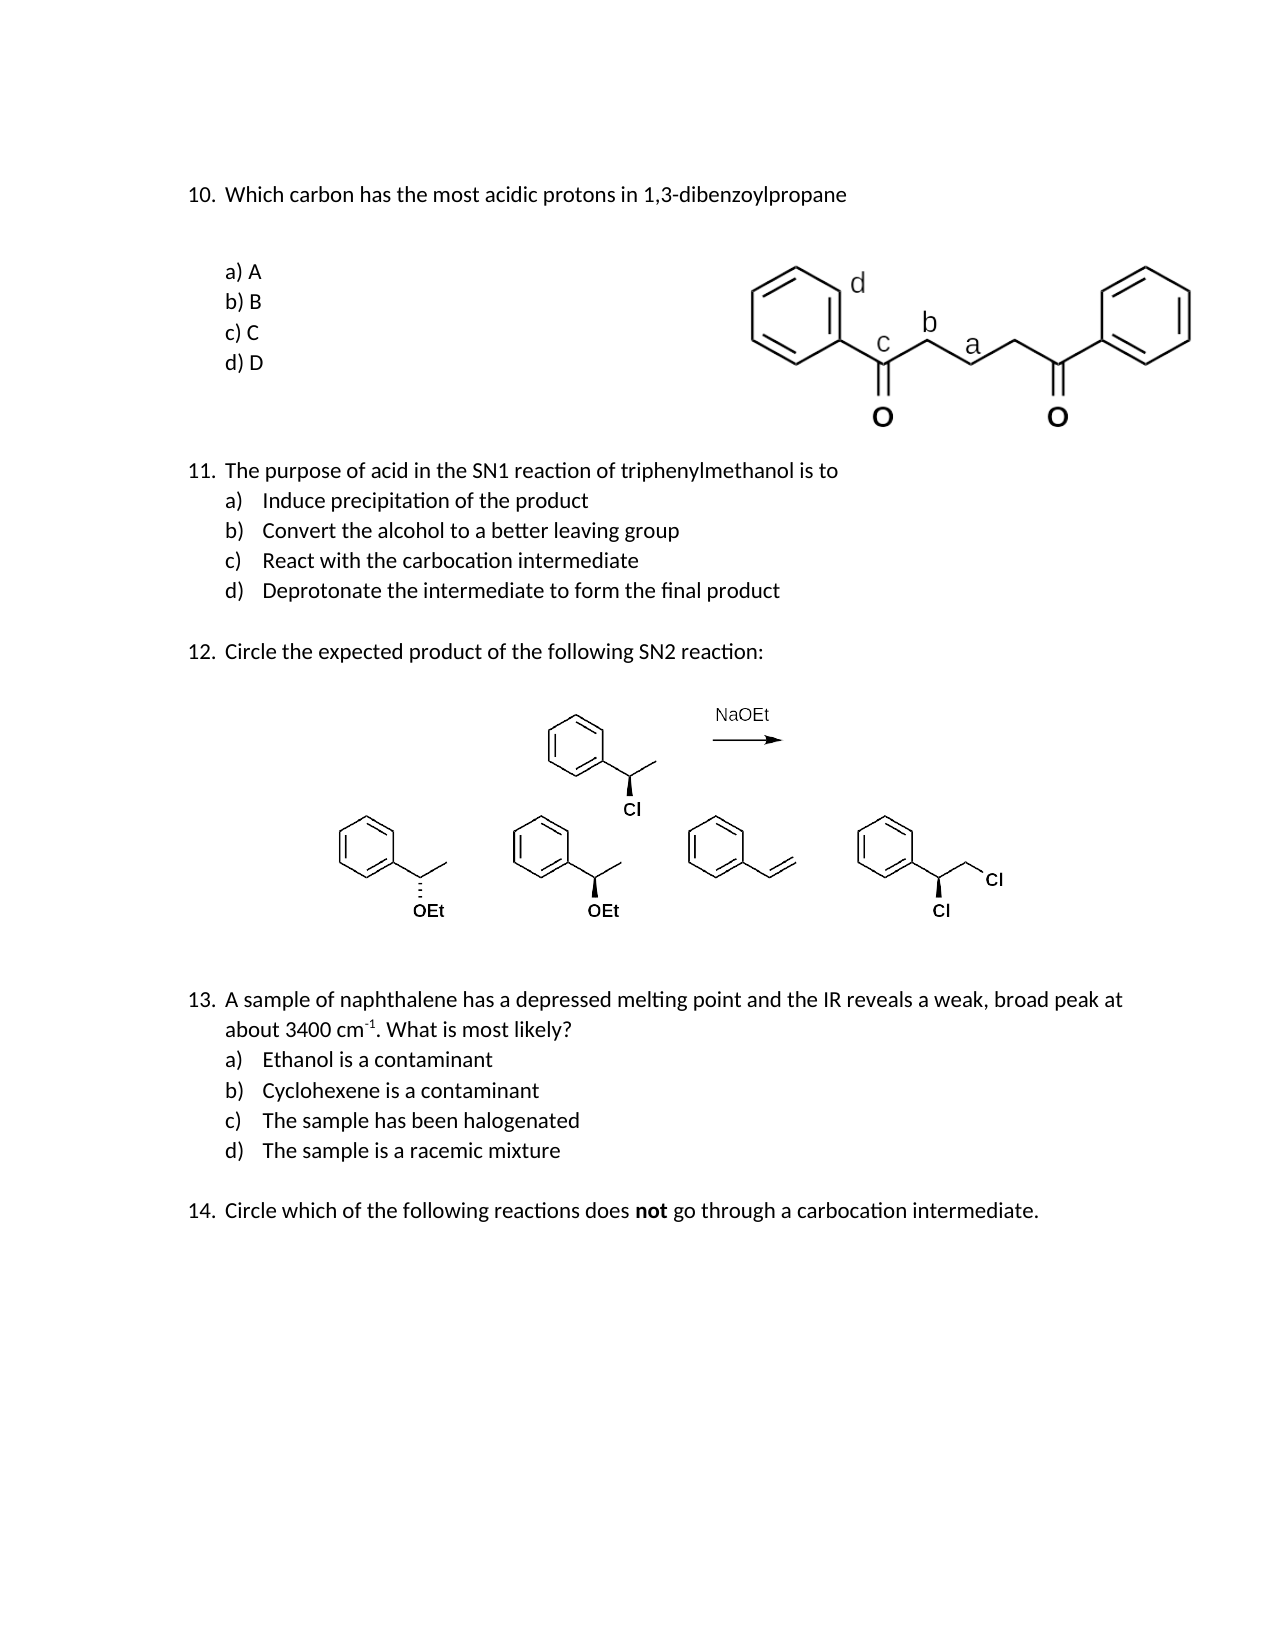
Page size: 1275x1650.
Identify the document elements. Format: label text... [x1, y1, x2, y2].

list Cyclohexene is a contaminant [225, 1076, 1125, 1104]
list b) B [225, 287, 600, 316]
list Circle the expected product of the following SN2 reaction: [187, 637, 1125, 665]
list Which carbon has the most acidic protons in 1,3-dibenzoylpropane [187, 180, 1125, 208]
list a) A [225, 257, 600, 285]
list The sample is a racemic mixture [225, 1136, 1125, 1164]
list Ethanol is a contaminant [225, 1046, 1125, 1073]
list The purpose of acid in the SN1 reaction of triphenylmethanol is to [187, 456, 1125, 484]
list Deprotonate the intermediate to form the final product [225, 577, 1125, 605]
list c) C [225, 318, 600, 346]
list A sample of naphthalene has a depressed melting point and the IR reveals a weak, broad peak at about 3400 cm-1. What is most likely? [187, 985, 1125, 1043]
list Circle which of the following reactions does not go through a carbocation intermediate. [187, 1197, 1125, 1224]
list d) D [225, 348, 600, 376]
list React with the carbocation intermediate [225, 546, 1125, 574]
list Convert the alcohol to a better leaving group [225, 516, 1125, 544]
list The sample has been halogenated [225, 1106, 1125, 1134]
list Induce precipitation of the product [225, 486, 1125, 514]
